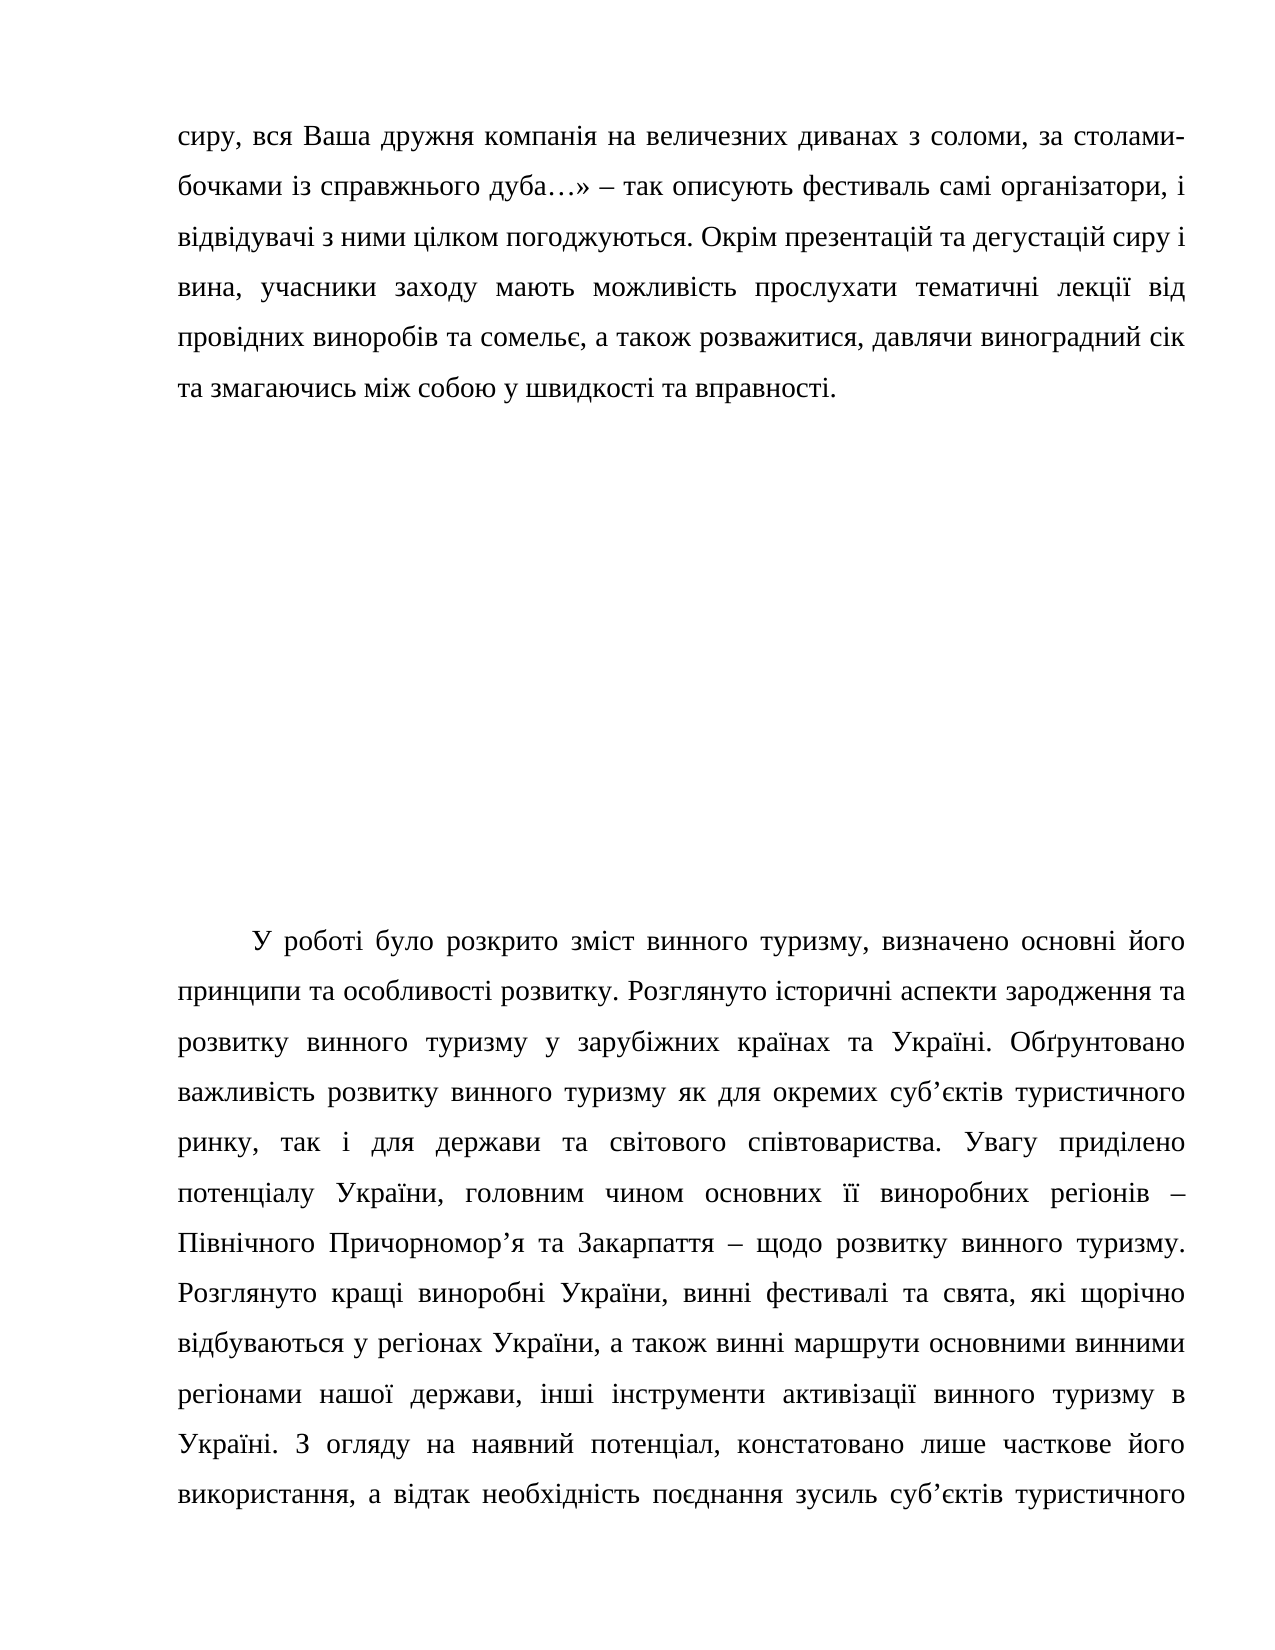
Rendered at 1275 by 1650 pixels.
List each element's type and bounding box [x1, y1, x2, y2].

text [177, 118, 1186, 403]
text [177, 923, 1186, 1510]
